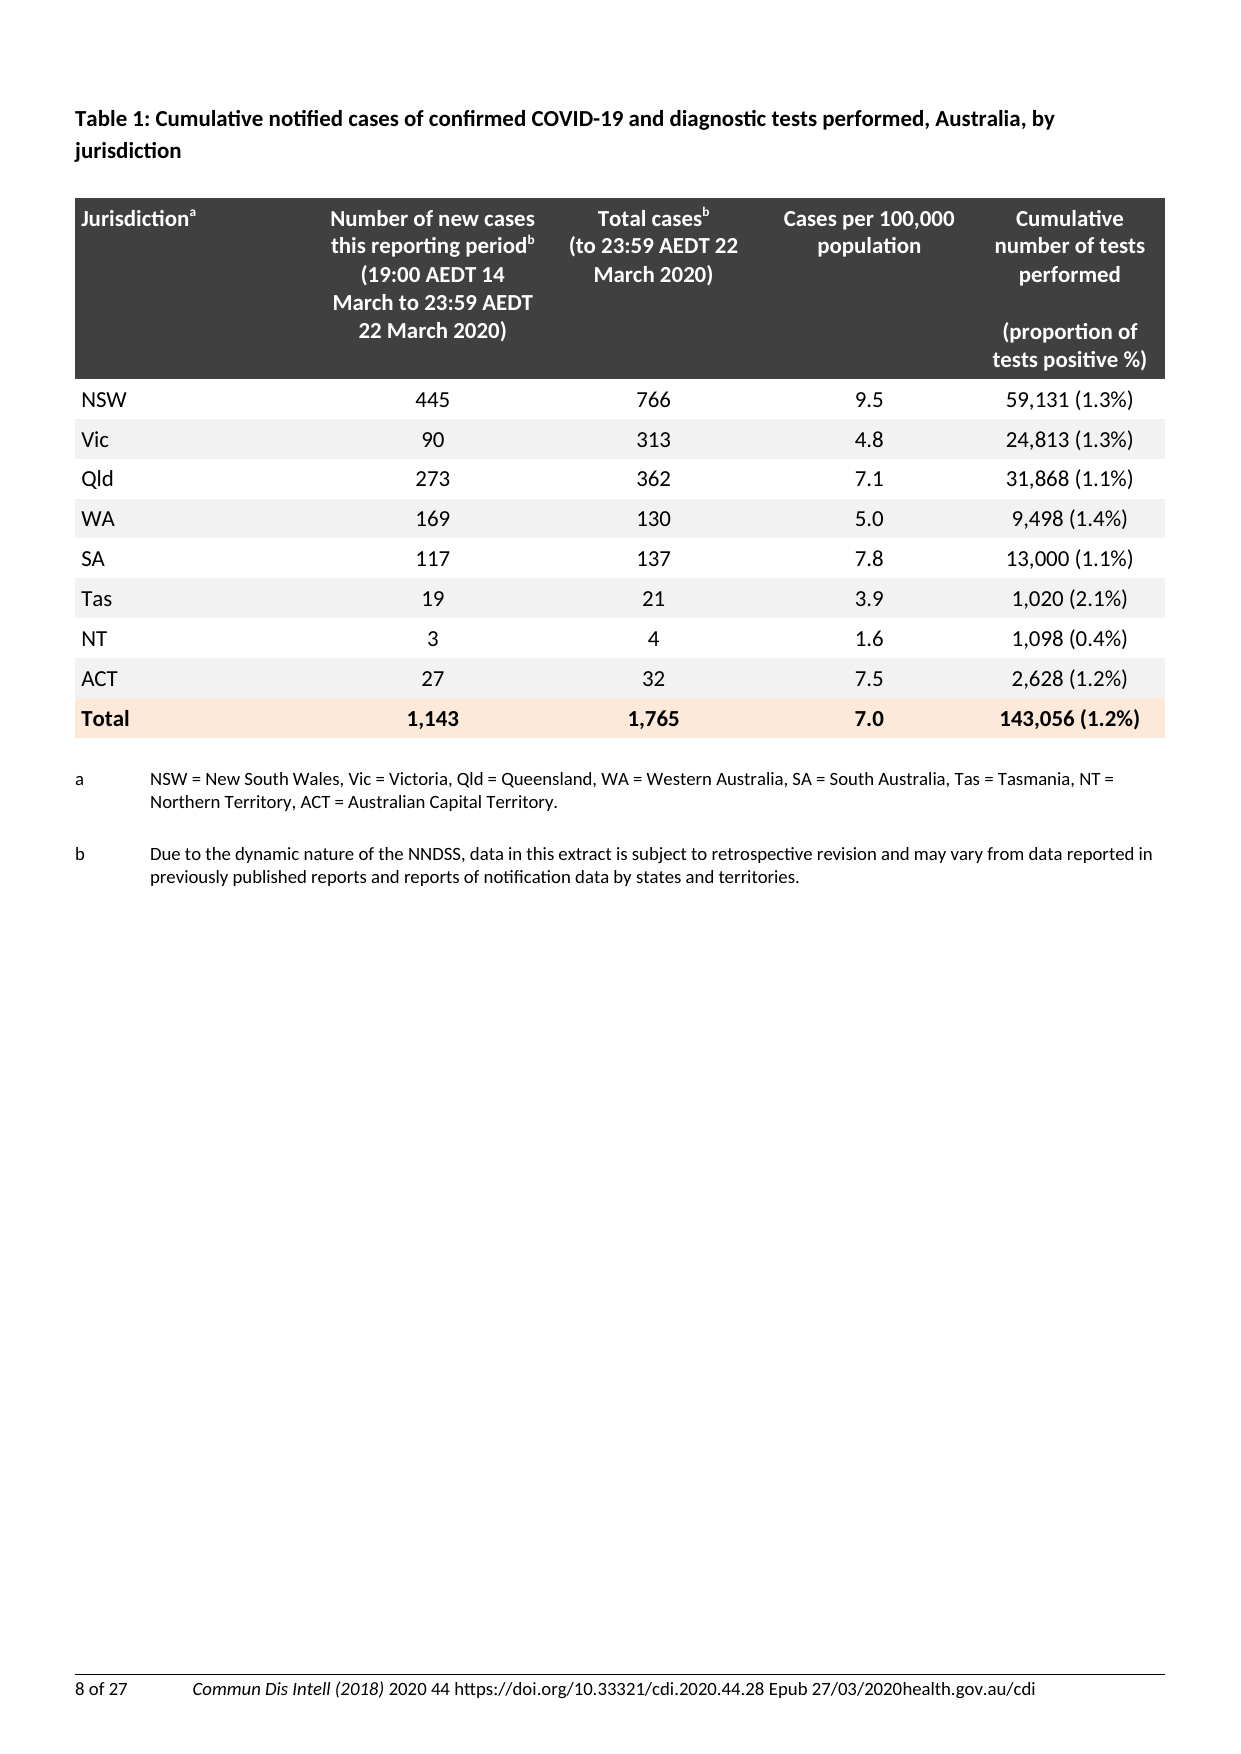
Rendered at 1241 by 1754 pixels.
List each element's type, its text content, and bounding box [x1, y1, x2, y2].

table_cell 766 [543, 379, 764, 419]
table_cell 27 [322, 658, 543, 698]
table_cell 1,143 [322, 698, 543, 738]
table_cell 4 [543, 618, 764, 658]
table_cell 19 [322, 578, 543, 618]
text a NSW = New South Wales, Vic = Victoria, Qld = Queensland, WA = Western Australia, SA = South Australia, Tas = Tasmania, NT = Northern Territory, ACT = Australian Capital Territory. [75, 767, 1165, 813]
table_cell NSW [75, 379, 322, 419]
table_cell 1,765 [543, 698, 764, 738]
table_cell 2,628 (1.2%) [974, 658, 1165, 698]
table_cell Total [75, 698, 322, 738]
table_cell SA [75, 539, 322, 578]
table_cell 31,868 (1.1%) [974, 459, 1165, 498]
table_cell 169 [322, 499, 543, 538]
table_cell 13,000 (1.1%) [974, 539, 1165, 578]
table_cell 7.0 [764, 698, 974, 738]
table_cell 5.0 [764, 499, 974, 538]
table_cell 7.1 [764, 459, 974, 498]
table_cell ACT [75, 658, 322, 698]
table_cell 1,098 (0.4%) [974, 618, 1165, 658]
table_header Jurisdictiona [75, 198, 322, 379]
table_cell 445 [322, 379, 543, 419]
table_cell 3.9 [764, 578, 974, 618]
table_cell 362 [543, 459, 764, 498]
table_cell 137 [543, 539, 764, 578]
table_cell 59,131 (1.3%) [974, 379, 1165, 419]
text b Due to the dynamic nature of the NNDSS, data in this extract is subject to retrospective revision and may vary from data reported in previously published reports and reports of notification data by states and territories. [75, 842, 1165, 888]
table_cell 7.8 [764, 539, 974, 578]
table_cell 130 [543, 499, 764, 538]
table_cell 9,498 (1.4%) [974, 499, 1165, 538]
table_cell Tas [75, 578, 322, 618]
table_cell 4.8 [764, 419, 974, 459]
table_header Cases per 100,000 population [764, 198, 974, 379]
table_cell WA [75, 499, 322, 538]
table_cell 24,813 (1.3%) [974, 419, 1165, 459]
table_cell 143,056 (1.2%) [974, 698, 1165, 738]
text Table 1: Cumulative notified cases of confirmed COVID-19 and diagnostic tests performed, Australia, by jurisdiction [75, 104, 1165, 164]
table_cell 21 [543, 578, 764, 618]
table_cell 3 [322, 618, 543, 658]
table_header Cumulative number of tests performed (proportion of tests positive %) [974, 198, 1165, 379]
table_cell 1,020 (2.1%) [974, 578, 1165, 618]
table_cell 273 [322, 459, 543, 498]
table_cell 1.6 [764, 618, 974, 658]
table_cell 117 [322, 539, 543, 578]
table_cell NT [75, 618, 322, 658]
table_header Number of new cases this reporting periodb (19:00 AEDT 14 March to 23:59 AEDT 22 March 2020) [322, 198, 543, 379]
table_cell 313 [543, 419, 764, 459]
table_cell 9.5 [764, 379, 974, 419]
table_cell Vic [75, 419, 322, 459]
table_cell 32 [543, 658, 764, 698]
table_cell Qld [75, 459, 322, 498]
table_cell 90 [322, 419, 543, 459]
table_cell 7.5 [764, 658, 974, 698]
table_header Total casesb (to 23:59 AEDT 22 March 2020) [543, 198, 764, 379]
